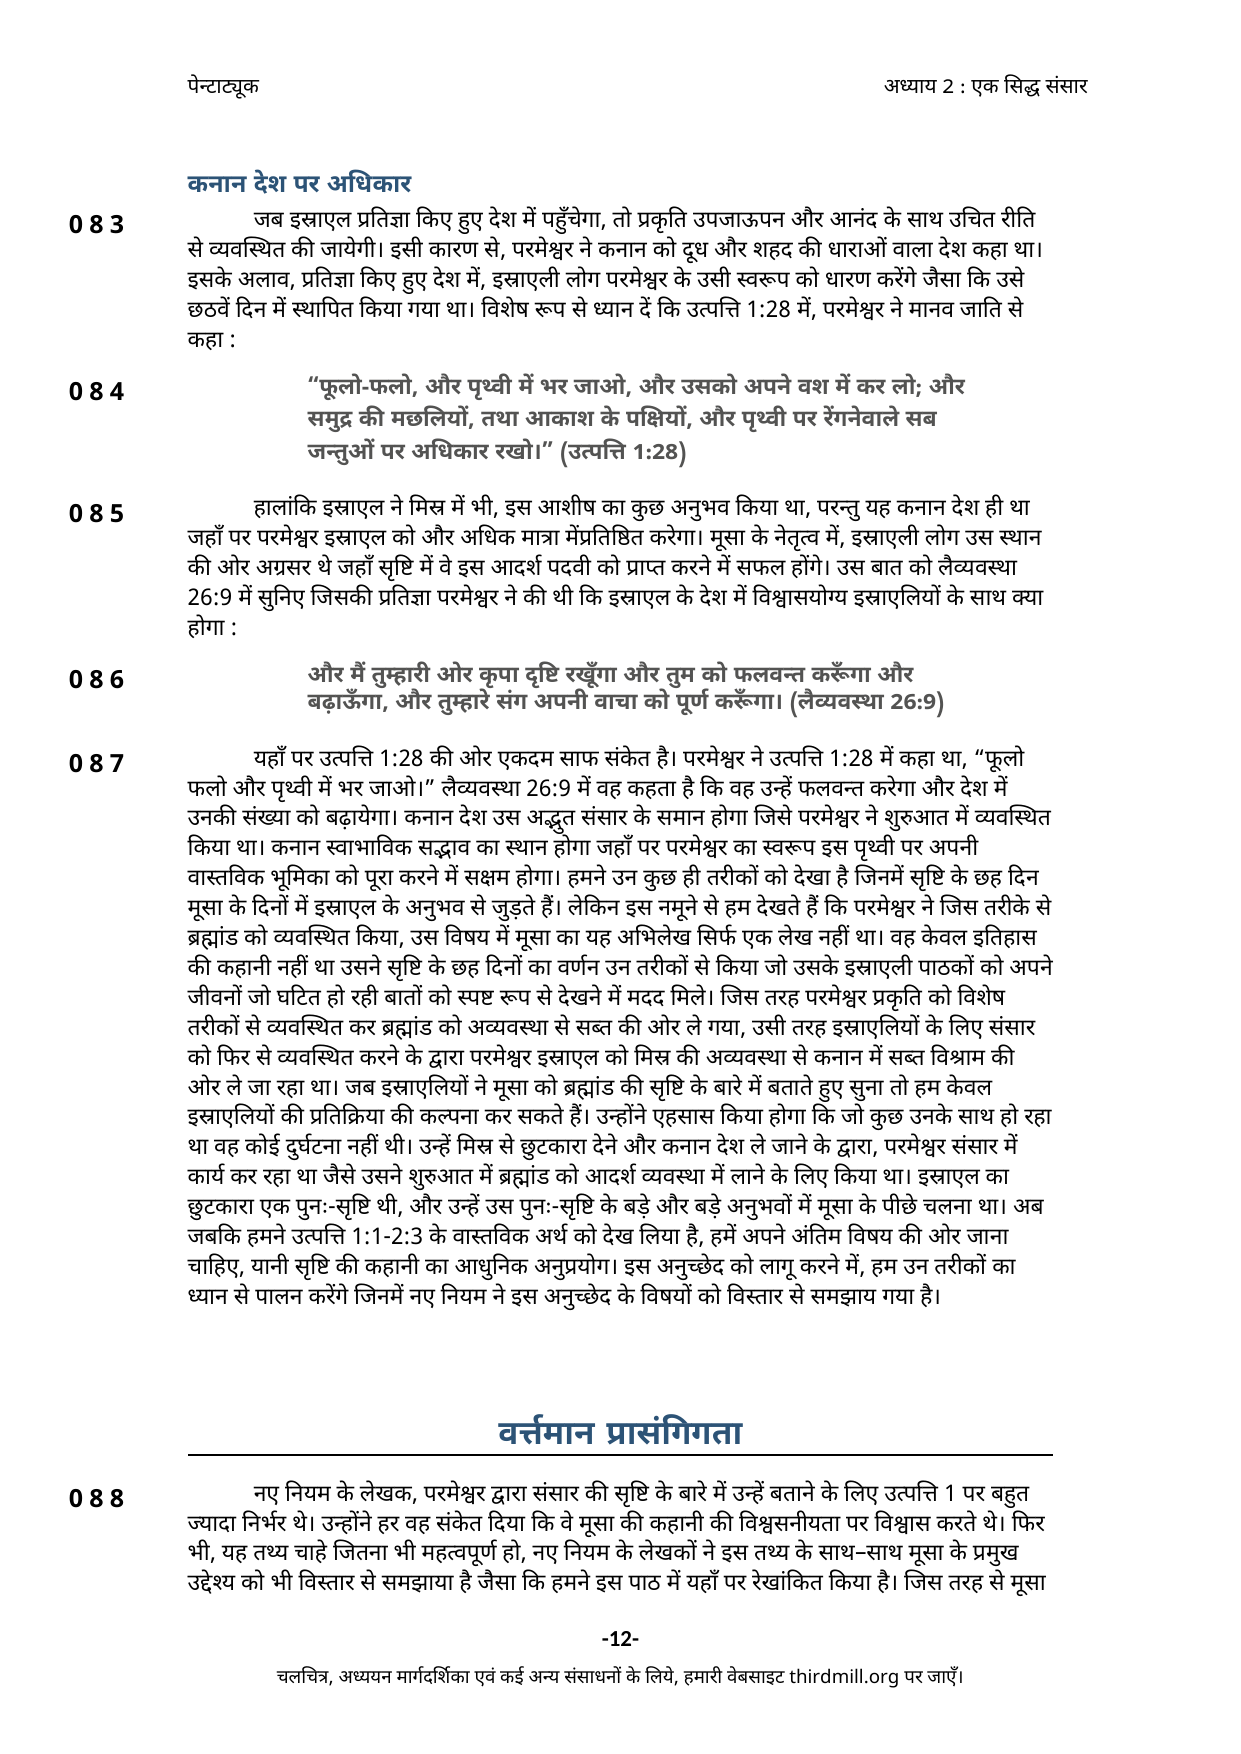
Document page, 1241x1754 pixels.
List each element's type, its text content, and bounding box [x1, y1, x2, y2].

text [187, 1481, 1053, 1600]
subtitle कनान देश पर अधिकार [187, 169, 1053, 199]
text यहाँ पर उत्पत्ति 1:28 की ओर एकदम साफ संकेत है। परमेश्वर ने उत्पत्ति 1:28 में कहा था, “फूलो फलो और पृथ्वी में भर जाओ।” लैव्यवस्था 26:9 में वह कहता है कि वह उन्हें फलवन्त करेगा और देश में उनकी संख्या को बढ़ायेगा। कनान देश उस अद्भुत संसार के समान होगा जिसे परमेश्वर ने शुरुआत में व्यवस्थित किया था। कनान स्वाभाविक सद्भाव का स्थान होगा जहाँ पर परमेश्वर का स्वरूप इस पृथ्वी पर अपनी वास्तविक भूमिका को पूरा करने में सक्षम होगा। हमने उन कुछ ही तरीकों को देखा है जिनमें सृष्टि के छह दिन मूसा के दिनों में इस्राएल के अनुभव से जुड़ते हैं। लेकिन इस नमूने से हम देखते हैं कि परमेश्वर ने जिस तरीके से ब्रह्मांड को व्यवस्थित किया, उस विषय में मूसा का यह अभिलेख सिर्फ एक लेख नहीं था। वह केवल इतिहास की कहानी नहीं था उसने सृष्टि के छह दिनों का वर्णन उन तरीकों से किया जो उसके इस्राएली पाठकों को अपने जीवनों जो घटित हो रही बातों को स्पष्ट रूप से देखने में मदद मिले। जिस तरह परमेश्वर प्रकृति को विशेष तरीकों से व्यवस्थित कर ब्रह्मांड को अव्यवस्था से सब्त की ओर ले गया, उसी तरह इस्राएलियों के लिए संसार को फिर से व्यवस्थित करने के द्वारा परमेश्वर इस्राएल को मिस्र की अव्यवस्था से कनान में सब्त विश्राम की ओर ले जा रहा था। जब इस्राएलियों ने मूसा को ब्रह्मांड की सृष्टि के बारे में बताते हुए सुना तो हम केवल इस्राएलियों की प्रतिक्रिया की कल्पना कर सकते हैं। उन्होंने एहसास किया होगा कि जो कुछ उनके साथ हो रहा था वह कोई दुर्घटना नहीं थी। उन्हें मिस्र से छुटकारा देने और कनान देश ले जाने के द्वारा, परमेश्वर संसार में कार्य कर रहा था जैसे उसने शुरुआत में ब्रह्मांड को आदर्श व्यवस्था में लाने के लिए किया था। इस्राएल का छुटकारा एक पुनः-सृष्टि थी, और उन्हें उस पुनः-सृष्टि के बड़े और बड़े अनुभवों में मूसा के पीछे चलना था। अब जबकि हमने उत्पत्ति 1:1-2:3 के वास्तविक अर्थ को देख लिया है, हमें अपने अंतिम विषय की ओर जाना चाहिए, यानी सृष्टि की कहानी का आधुनिक अनुप्रयोग। इस अनुच्छेद को लागू करने में, हम उन तरीकों का ध्यान से पालन करेंगे जिनमें नए नियम ने इस अनुच्छेद के विषयों को विस्तार से समझाय गया है। [187, 746, 1053, 1313]
text जब इस्राएल प्रतिज्ञा किए हुए देश में पहुँचेगा, तो प्रकृति उपजाऊपन और आनंद के साथ उचित रीति से व्यवस्थित की जायेगी। इसी कारण से, परमेश्वर ने कनान को दूध और शहद की धाराओं वाला देश कहा था। इसके अलाव, प्रतिज्ञा किए हुए देश में, इस्राएली लोग परमेश्वर के उसी स्वरूप को धारण करेंगे जैसा कि उसे छठवें दिन में स्थापित किया गया था। विशेष रूप से ध्यान दें कि उत्पत्ति 1:28 में, परमेश्वर ने मानव जाति से कहा : [187, 207, 1053, 356]
text “फूलो-फलो, और पृथ्वी में भर जाओ, और उसको अपने वश में कर लो; और समुद्र की मछलियों, तथा आकाश के पक्षियों, और पृथ्वी पर रेंगनेवाले सब जन्तुओं पर अधिकार रखो।” (उत्पत्ति 1:28) [307, 373, 978, 470]
subtitle वर्त्तमान प्रासंगिगता [187, 1413, 1053, 1456]
text और मैं तुम्हारी ओर कृपा दृष्टि रखूँगा और तुम को फलवन्त करूँगा और बढ़ाऊँगा, और तुम्हारे संग अपनी वाचा को पूर्ण करूँगा। (लैव्यवस्था 26:9) [307, 661, 978, 721]
text हालांकि इस्राएल ने मिस्र में भी, इस आशीष का कुछ अनुभव किया था, परन्तु यह कनान देश ही था जहाँ पर परमेश्वर इस्राएल को और अधिक मात्रा मेंप्रतिष्ठित करेगा। मूसा के नेतृत्व में, इस्राएली लोग उस स्थान की ओर अग्रसर थे जहाँ सृष्टि में वे इस आदर्श पदवी को प्राप्त करने में सफल होंगे। उस बात को लैव्यवस्था 26:9 में सुनिए जिसकी प्रतिज्ञा परमेश्वर ने की थी कि इस्राएल के देश में विश्वासयोग्य इस्राएलियों के साथ क्या होगा : [187, 495, 1053, 645]
